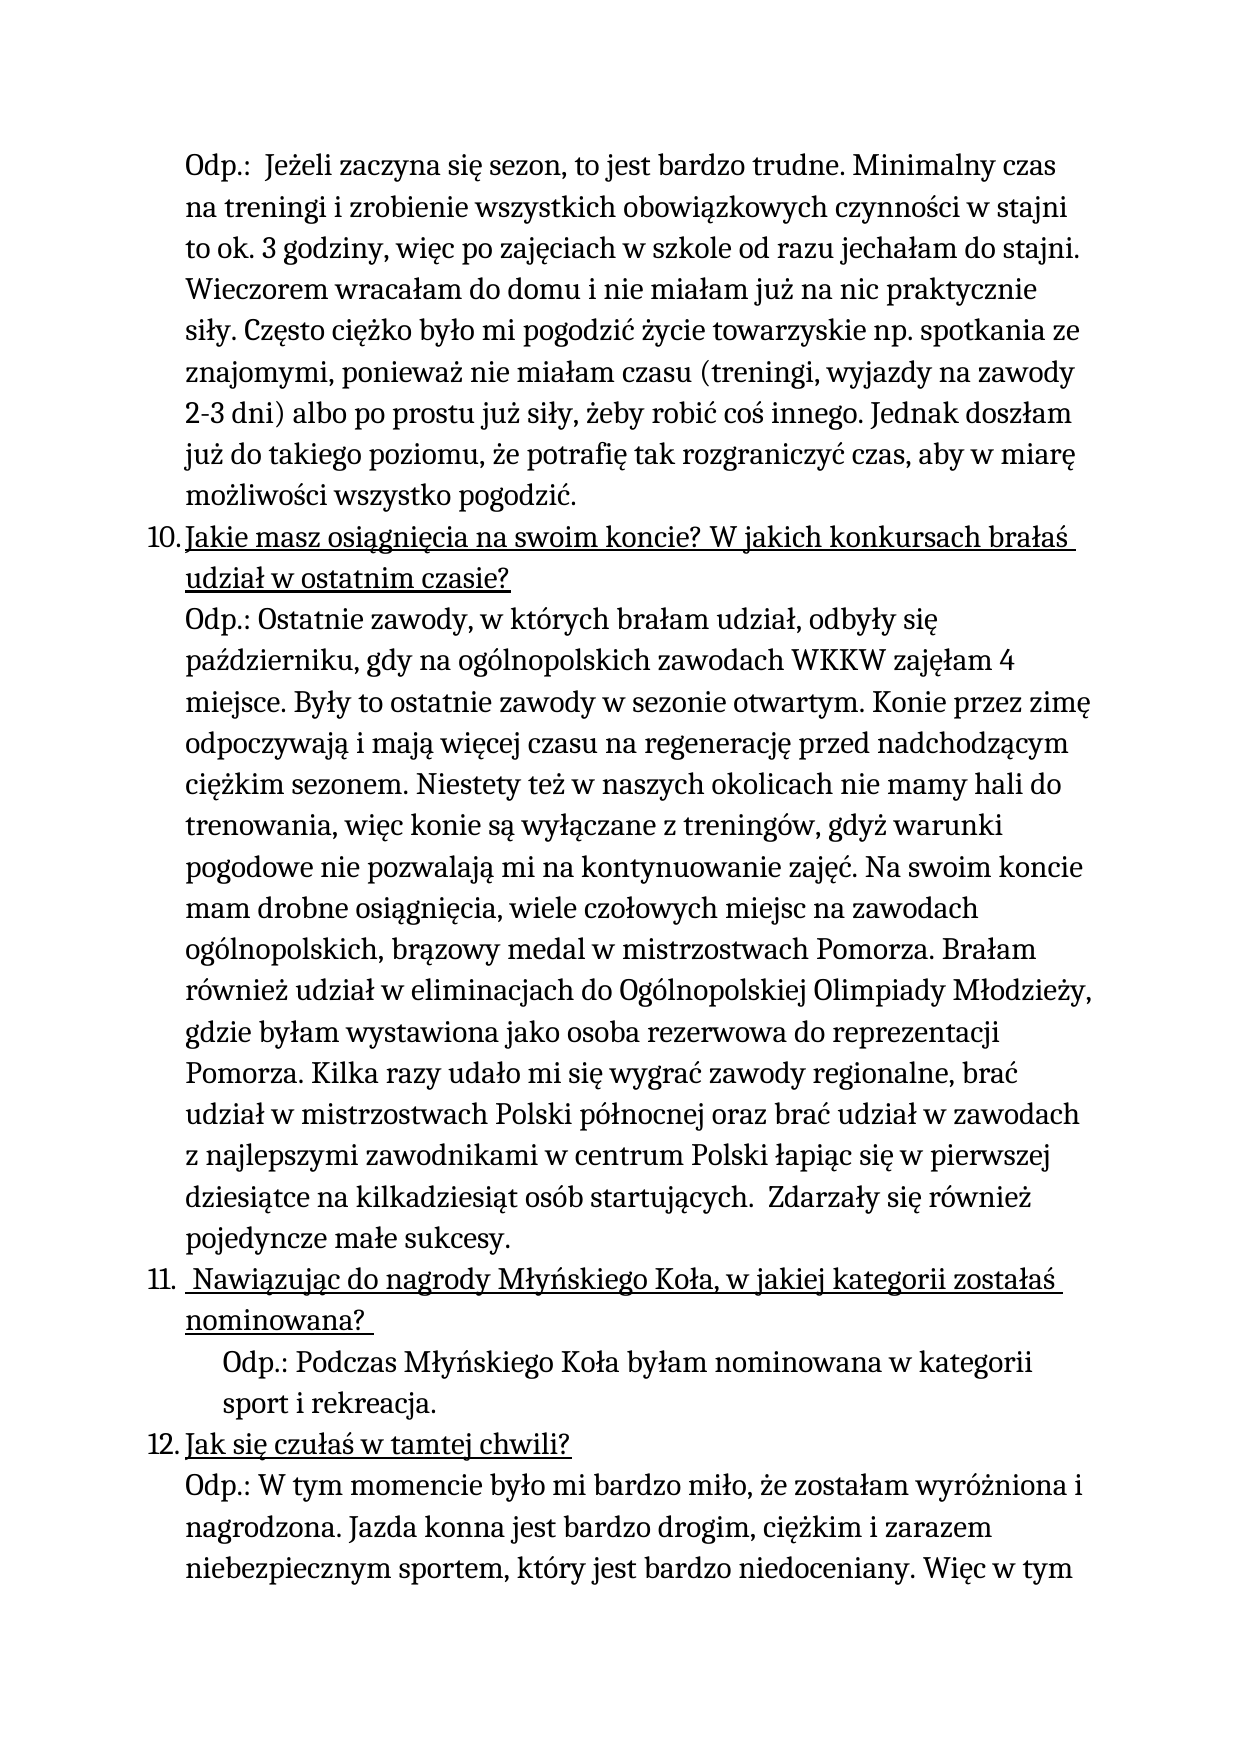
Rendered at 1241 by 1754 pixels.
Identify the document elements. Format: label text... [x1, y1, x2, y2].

list Jakie masz osiągnięcia na swoim koncie? W jakich konkursach brałaś udział w ostatnim czasie? [148, 519, 1093, 596]
list Jak się czułaś w tamtej chwili? [148, 1426, 1093, 1462]
list Odp.: Podczas Młyńskiego Koła byłam nominowana w kategorii sport i rekreacja. [223, 1344, 1093, 1421]
list Odp.: Jeżeli zaczyna się sezon, to jest bardzo trudne. Minimalny czas na treningi i zrobienie wszystkich obowiązkowych czynności w stajni to ok. 3 godziny, więc po zajęciach w szkole od razu jechałam do stajni. Wieczorem wracałam do domu i nie miałam już na nic praktycznie siły. Często ciężko było mi pogodzić życie towarzyskie np. spotkania ze znajomymi, ponieważ nie miałam czasu (treningi, wyjazdy na zawody 2-3 dni) albo po prostu już siły, żeby robić coś innego. Jednak doszłam już do takiego poziomu, że potrafię tak rozgraniczyć czas, aby w miarę możliwości wszystko pogodzić. [185, 148, 1093, 513]
list Nawiązując do nagrody Młyńskiego Koła, w jakiej kategorii zostałaś nominowana? [148, 1261, 1093, 1338]
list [185, 1468, 1093, 1586]
list Odp.: Ostatnie zawody, w których brałam udział, odbyły się październiku, gdy na ogólnopolskich zawodach WKKW zajęłam 4 miejsce. Były to ostatnie zawody w sezonie otwartym. Konie przez zimę odpoczywają i mają więcej czasu na regenerację przed nadchodzącym ciężkim sezonem. Niestety też w naszych okolicach nie mamy hali do trenowania, więc konie są wyłączane z treningów, gdyż warunki pogodowe nie pozwalają mi na kontynuowanie zajęć. Na swoim koncie mam drobne osiągnięcia, wiele czołowych miejsc na zawodach ogólnopolskich, brązowy medal w mistrzostwach Pomorza. Brałam również udział w eliminacjach do Ogólnopolskiej Olimpiady Młodzieży, gdzie byłam wystawiona jako osoba rezerwowa do reprezentacji Pomorza. Kilka razy udało mi się wygrać zawody regionalne, brać udział w mistrzostwach Polski północnej oraz brać udział w zawodach z najlepszymi zawodnikami w centrum Polski łapiąc się w pierwszej dziesiątce na kilkadziesiąt osób startujących. Zdarzały się również pojedyncze małe sukcesy. [185, 601, 1093, 1256]
